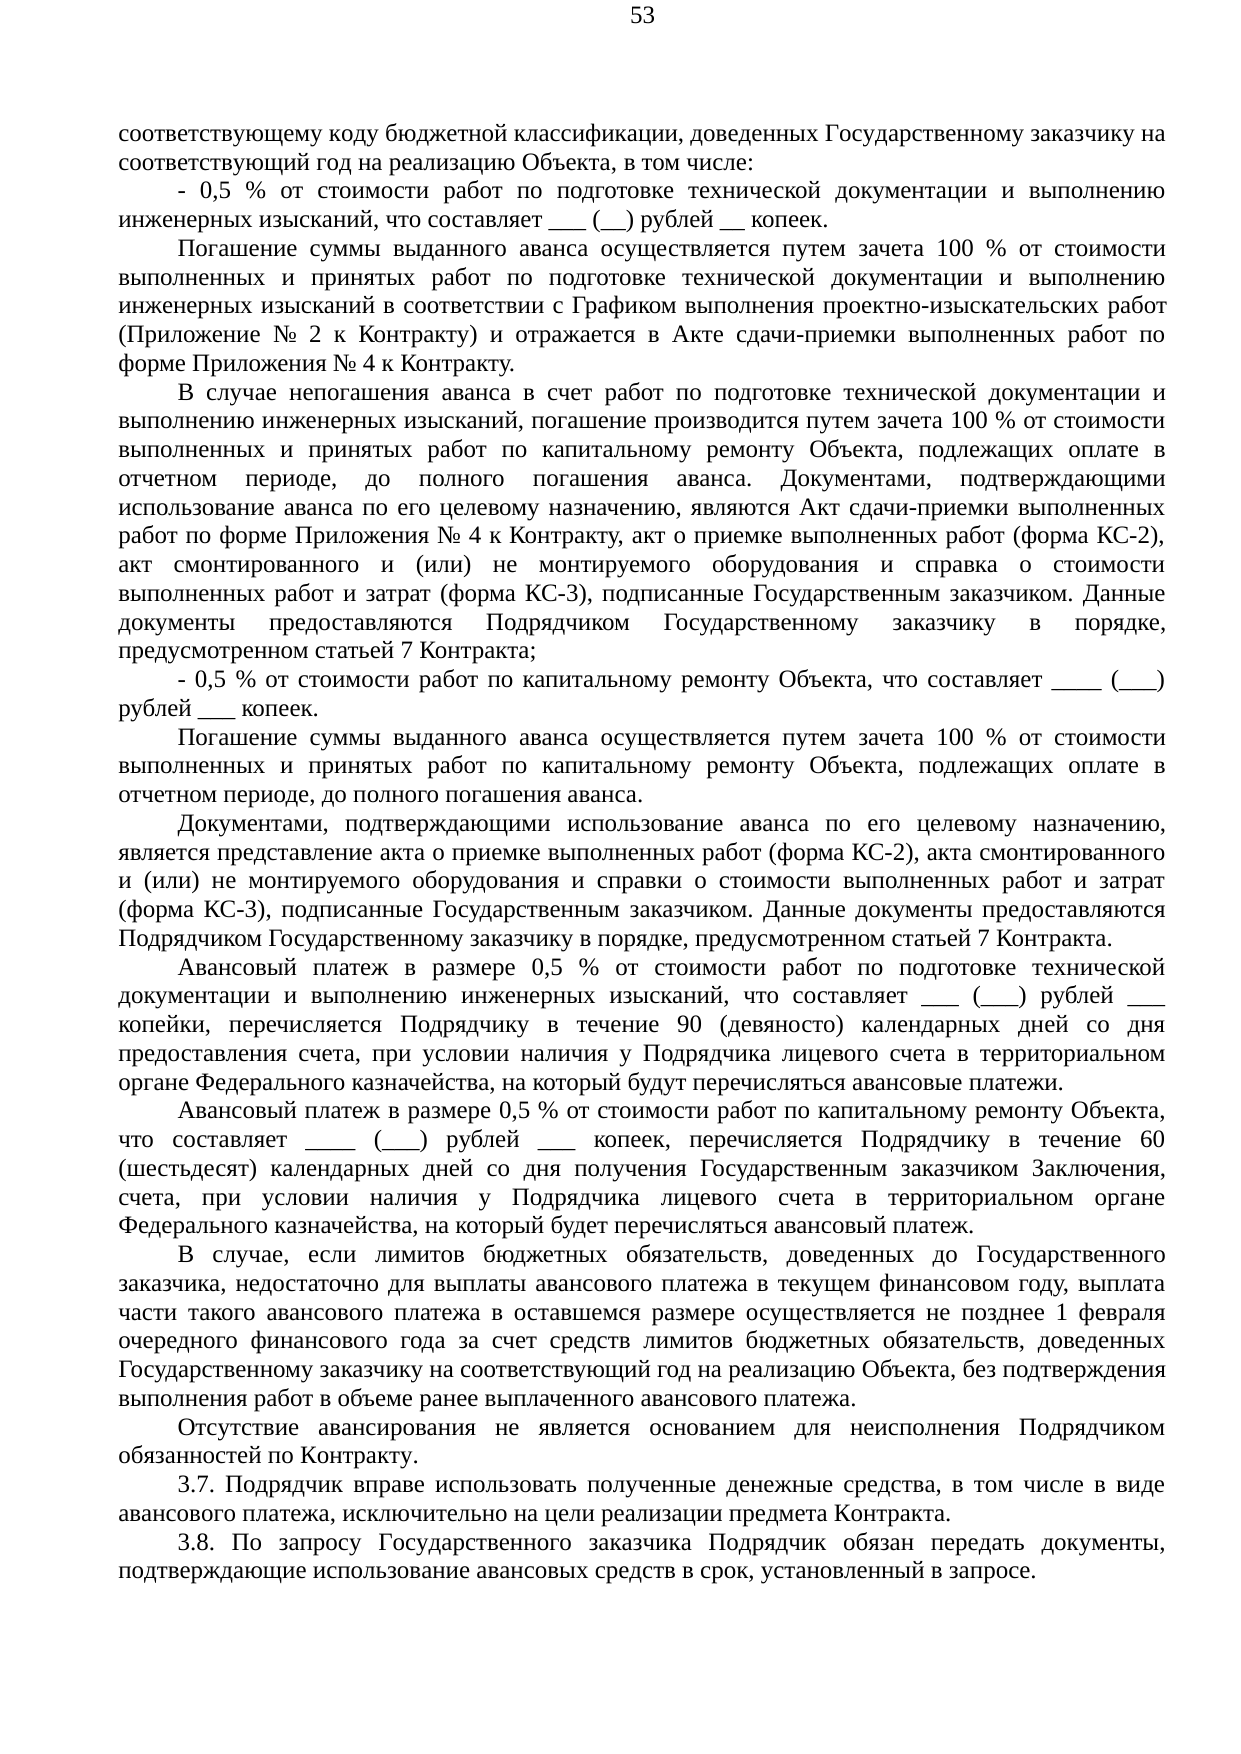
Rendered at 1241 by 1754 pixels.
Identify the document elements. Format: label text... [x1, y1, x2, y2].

text Авансовый платеж в размере 0,5 % от стоимости работ по капитальному ремонту Объекта, что составляет ____ (___) рублей ___ копеек, перечисляется Подрядчику в течение 60 (шестьдесят) календарных дней со дня получения Государственным заказчиком Заключения, счета, при условии наличия у Подрядчика лицевого счета в территориальном органе Федерального казначейства, на который будет перечисляться авансовый платеж. [118, 1096, 1167, 1239]
text - 0,5 % от стоимости работ по подготовке технической документации и выполнению инженерных изысканий, что составляет ___ (__) рублей __ копеек. [118, 176, 1167, 233]
text Погашение суммы выданного аванса осуществляется путем зачета 100 % от стоимости выполненных и принятых работ по подготовке технической документации и выполнению инженерных изысканий в соответствии с Графиком выполнения проектно-изыскательских работ (Приложение № 2 к Контракту) и отражается в Акте сдачи-приемки выполненных работ по форме Приложения № 4 к Контракту. [118, 233, 1167, 377]
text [118, 118, 1167, 176]
text Документами, подтверждающими использование аванса по его целевому назначению, является представление акта о приемке выполненных работ (форма КС-2), акта смонтированного и (или) не монтируемого оборудования и справки о стоимости выполненных работ и затрат (форма КС-3), подписанные Государственным заказчиком. Данные документы предоставляются Подрядчиком Государственному заказчику в порядке, предусмотренном статьей 7 Контракта. [118, 808, 1167, 952]
text В случае, если лимитов бюджетных обязательств, доведенных до Государственного заказчика, недостаточно для выплаты авансового платежа в текущем финансовом году, выплата части такого авансового платежа в оставшемся размере осуществляется не позднее 1 февраля очередного финансового года за счет средств лимитов бюджетных обязательств, доведенных Государственному заказчику на соответствующий год на реализацию Объекта, без подтверждения выполнения работ в объеме ранее выплаченного авансового платежа. [118, 1239, 1167, 1412]
list 3.8. По запросу Государственного заказчика Подрядчик обязан передать документы, подтверждающие использование авансовых средств в срок, установленный в запросе. [118, 1527, 1167, 1584]
text В случае непогашения аванса в счет работ по подготовке технической документации и выполнению инженерных изысканий, погашение производится путем зачета 100 % от стоимости выполненных и принятых работ по капитальному ремонту Объекта, подлежащих оплате в отчетном периоде, до полного погашения аванса. Документами, подтверждающими использование аванса по его целевому назначению, являются Акт сдачи-приемки выполненных работ по форме Приложения № 4 к Контракту, акт о приемке выполненных работ (форма КС-2), акт смонтированного и (или) не монтируемого оборудования и справка о стоимости выполненных работ и затрат (форма КС-3), подписанные Государственным заказчиком. Данные документы предоставляются Подрядчиком Государственному заказчику в порядке, предусмотренном статьей 7 Контракта; [118, 377, 1167, 664]
text Авансовый платеж в размере 0,5 % от стоимости работ по подготовке технической документации и выполнению инженерных изысканий, что составляет ___ (___) рублей ___ копейки, перечисляется Подрядчику в течение 90 (девяносто) календарных дней со дня предоставления счета, при условии наличия у Подрядчика лицевого счета в территориальном органе Федерального казначейства, на который будут перечисляться авансовые платежи. [118, 952, 1167, 1096]
list 3.7. Подрядчик вправе использовать полученные денежные средства, в том числе в виде авансового платежа, исключительно на цели реализации предмета Контракта. [118, 1469, 1167, 1527]
text Погашение суммы выданного аванса осуществляется путем зачета 100 % от стоимости выполненных и принятых работ по капитальному ремонту Объекта, подлежащих оплате в отчетном периоде, до полного погашения аванса. [118, 722, 1167, 808]
list Отсутствие авансирования не является основанием для неисполнения Подрядчиком обязанностей по Контракту. [118, 1412, 1167, 1469]
text - 0,5 % от стоимости работ по капитальному ремонту Объекта, что составляет ____ (___) рублей ___ копеек. [118, 664, 1167, 722]
